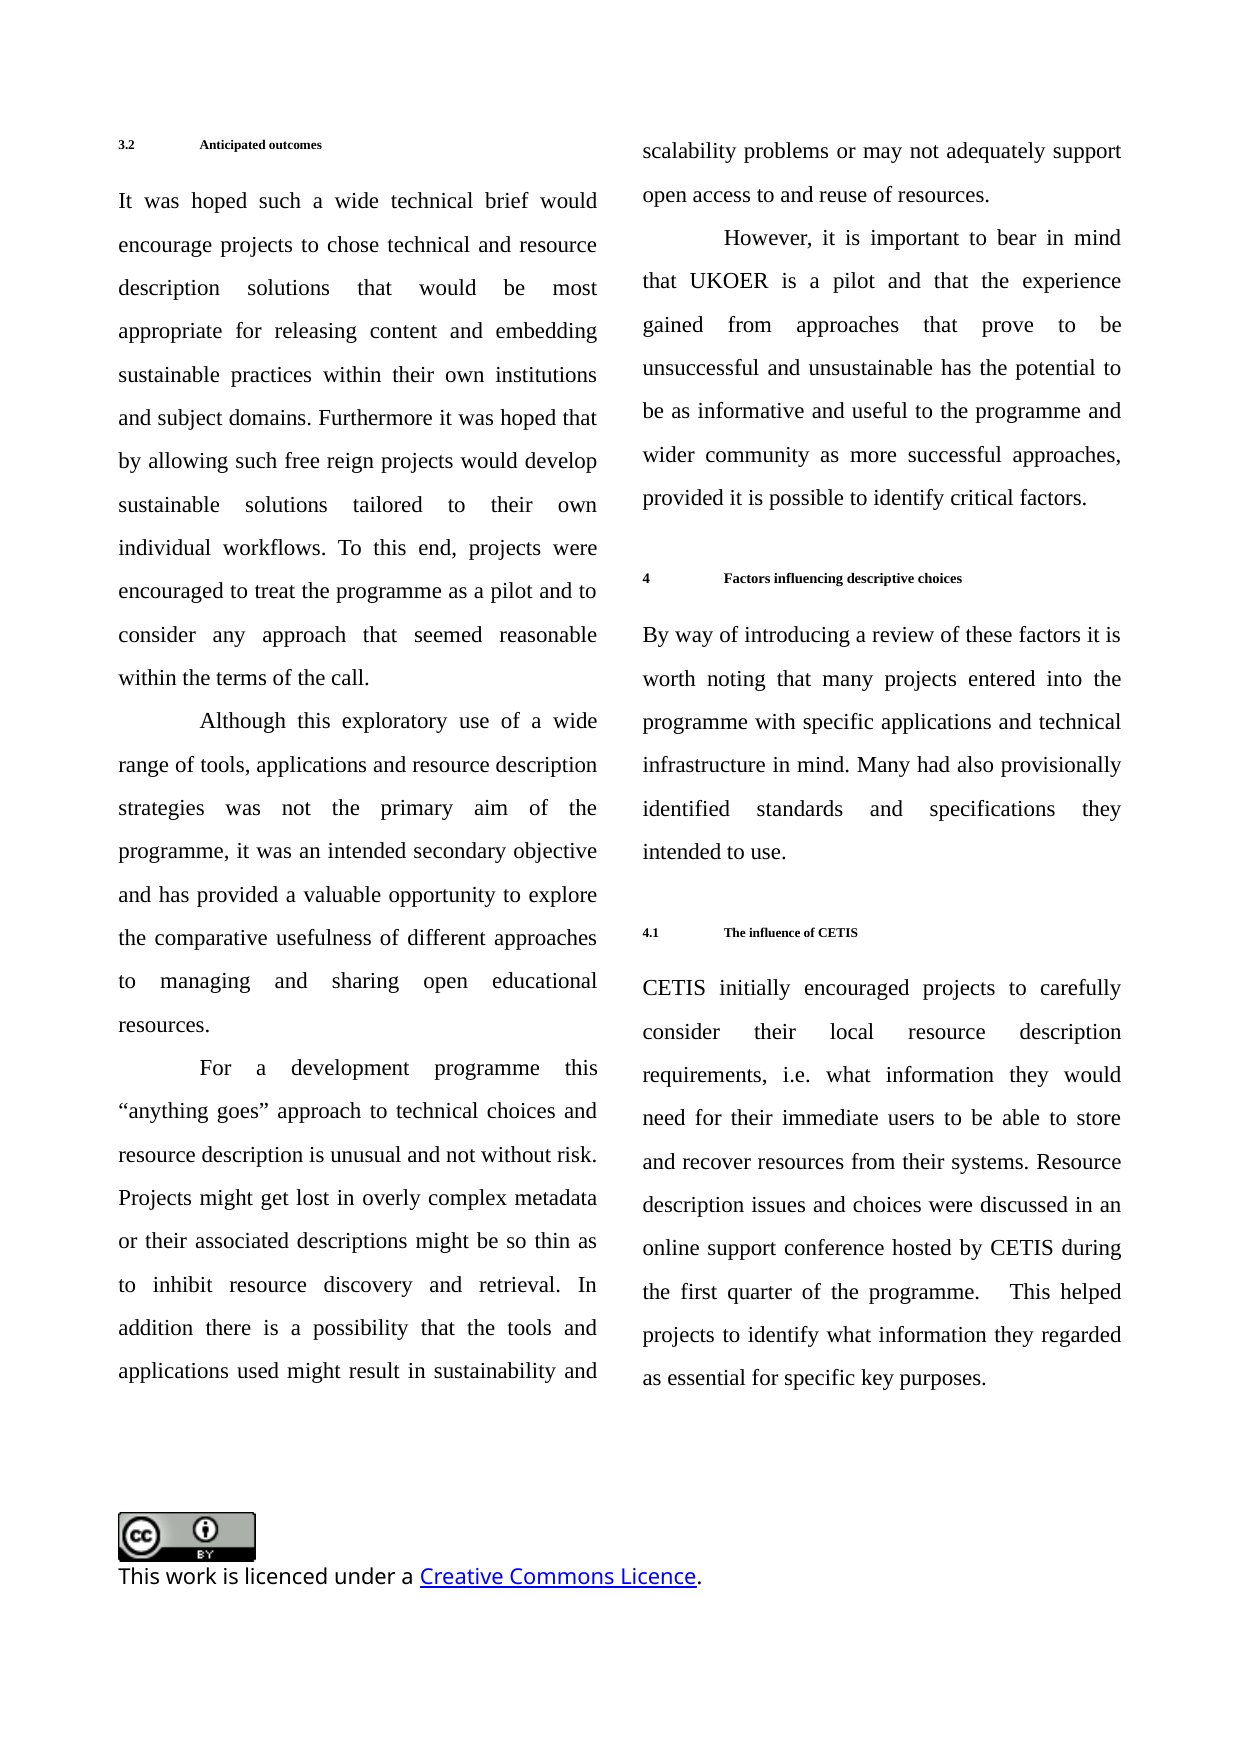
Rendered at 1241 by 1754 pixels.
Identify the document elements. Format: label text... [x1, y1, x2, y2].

subtitle Anticipated outcomes [118, 129, 598, 172]
text For a development programme this “anything goes” approach to technical choices and resource description is unusual and not without risk. Projects might get lost in overly complex metadata or their associated descriptions might be so thin as to inhibit resource discovery and retrieval. In addition there is a possibility that the tools and applications used might result in sustainability and scalability problems or may not adequately support open access to and reuse of resources. [118, 1046, 598, 1392]
text However, it is important to bear in mind that UKOER is a pilot and that the experience gained from approaches that prove to be unsuccessful and unsustainable has the potential to be as informative and useful to the programme and wider community as more successful approaches, provided it is possible to identify critical factors. [642, 216, 1122, 519]
text It was hoped such a wide technical brief would encourage projects to chose technical and resource description solutions that would be most appropriate for releasing content and embedding sustainable practices within their own institutions and subject domains. Furthermore it was hoped that by allowing such free reign projects would develop sustainable solutions tailored to their own individual workflows. To this end, projects were encouraged to treat the programme as a pilot and to consider any approach that seemed reasonable within the terms of the call. [118, 179, 598, 699]
subtitle The influence of CETIS [642, 916, 1122, 959]
text By way of introducing a review of these factors it is worth noting that many projects entered into the programme with specific applications and technical infrastructure in mind. Many had also provisionally identified standards and specifications they intended to use. [642, 613, 1122, 873]
text Although this exploratory use of a wide range of tools, applications and resource description strategies was not the primary aim of the programme, it was an intended secondary objective and has provided a valuable opportunity to explore the comparative usefulness of different approaches to managing and sharing open educational resources. [118, 699, 598, 1046]
text CETIS initially encouraged projects to carefully consider their local resource description requirements, i.e. what information they would need for their immediate users to be able to store and recover resources from their systems. Resource description issues and choices were discussed in an online support conference hosted by CETIS during the first quarter of the programme. This helped projects to identify what information they regarded as essential for specific key purposes. [642, 966, 1122, 1399]
subtitle Factors influencing descriptive choices [642, 562, 1122, 606]
picture [118, 1512, 256, 1562]
text For a development programme this “anything goes” approach to technical choices and resource description is unusual and not without risk. Projects might get lost in overly complex metadata or their associated descriptions might be so thin as to inhibit resource discovery and retrieval. In addition there is a possibility that the tools and applications used might result in sustainability and scalability problems or may not adequately support open access to and reuse of resources. [642, 129, 1122, 216]
